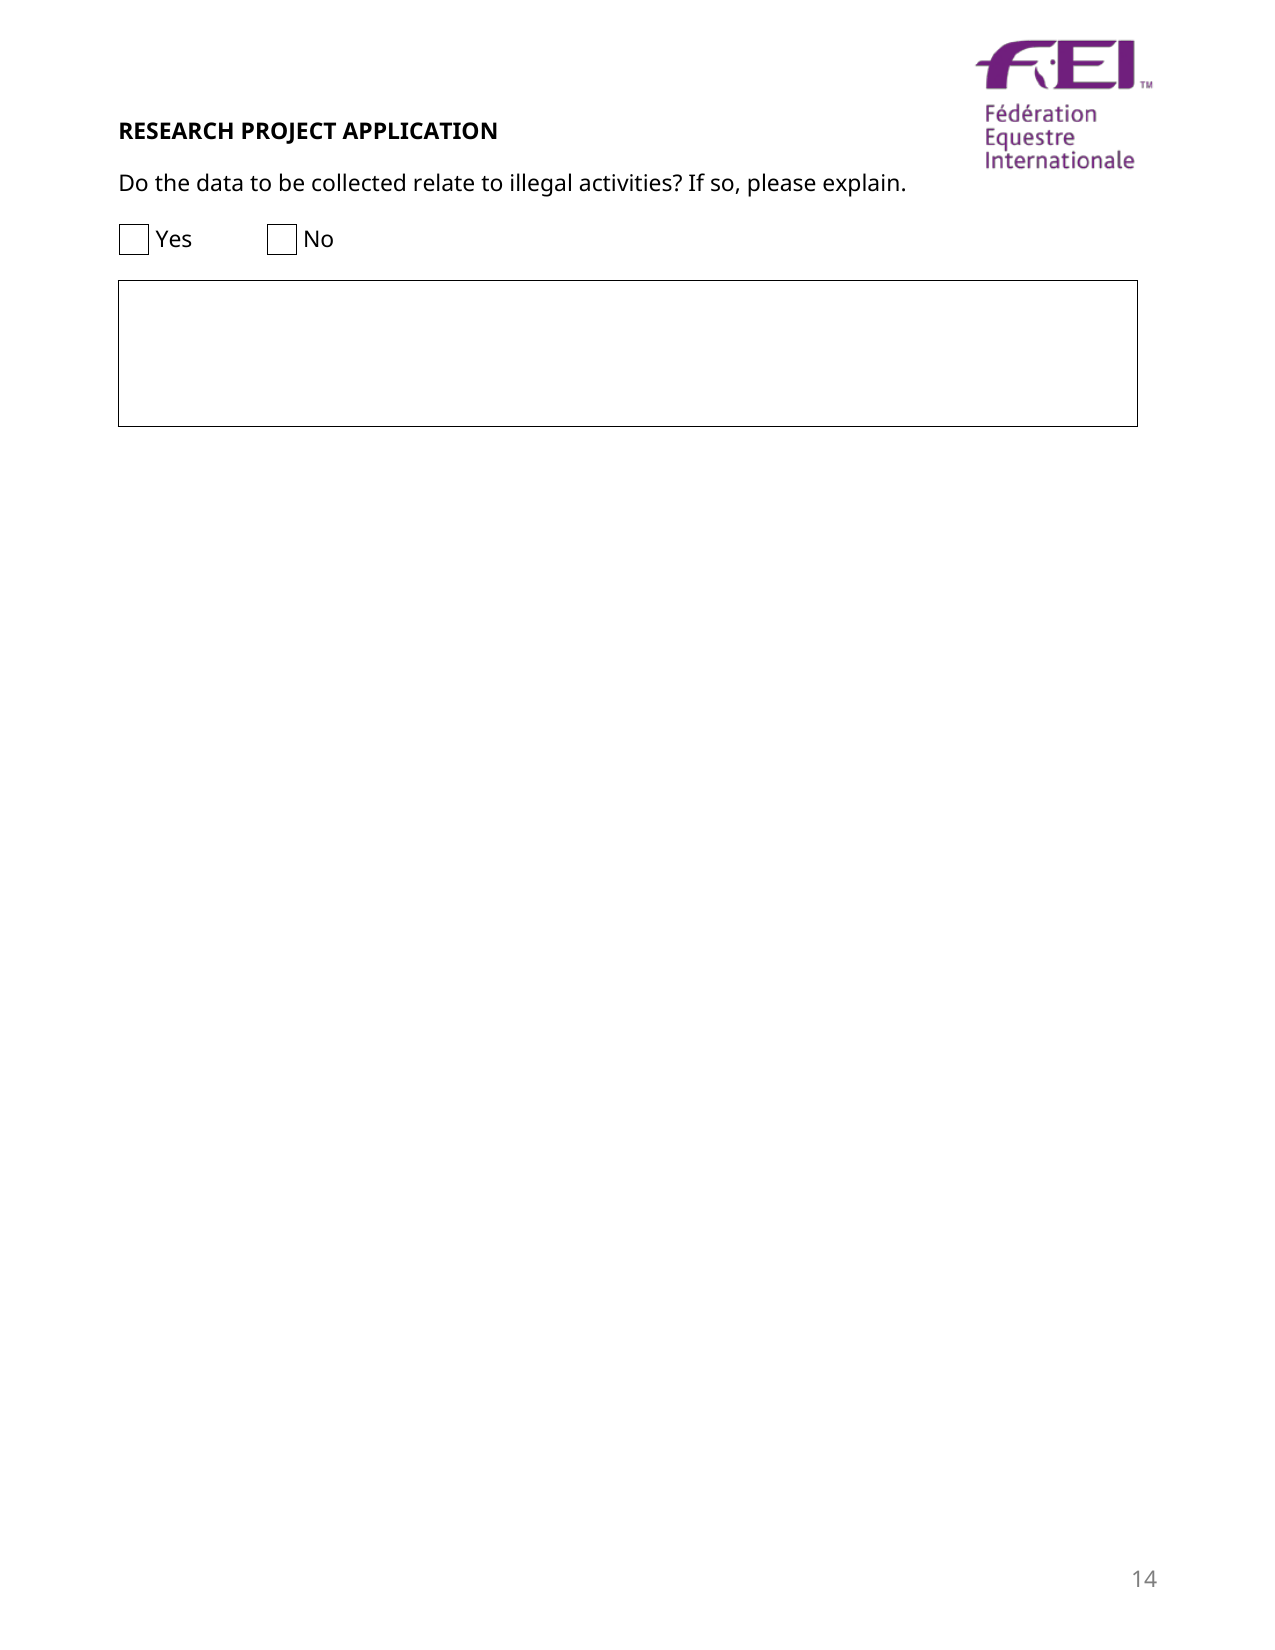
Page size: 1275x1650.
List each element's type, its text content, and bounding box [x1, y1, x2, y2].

text Yes No [118, 223, 1157, 255]
picture [954, 19, 1173, 189]
text Do the data to be collected relate to illegal activities? If so, please explain. [118, 167, 1157, 198]
table_header [119, 281, 1137, 426]
